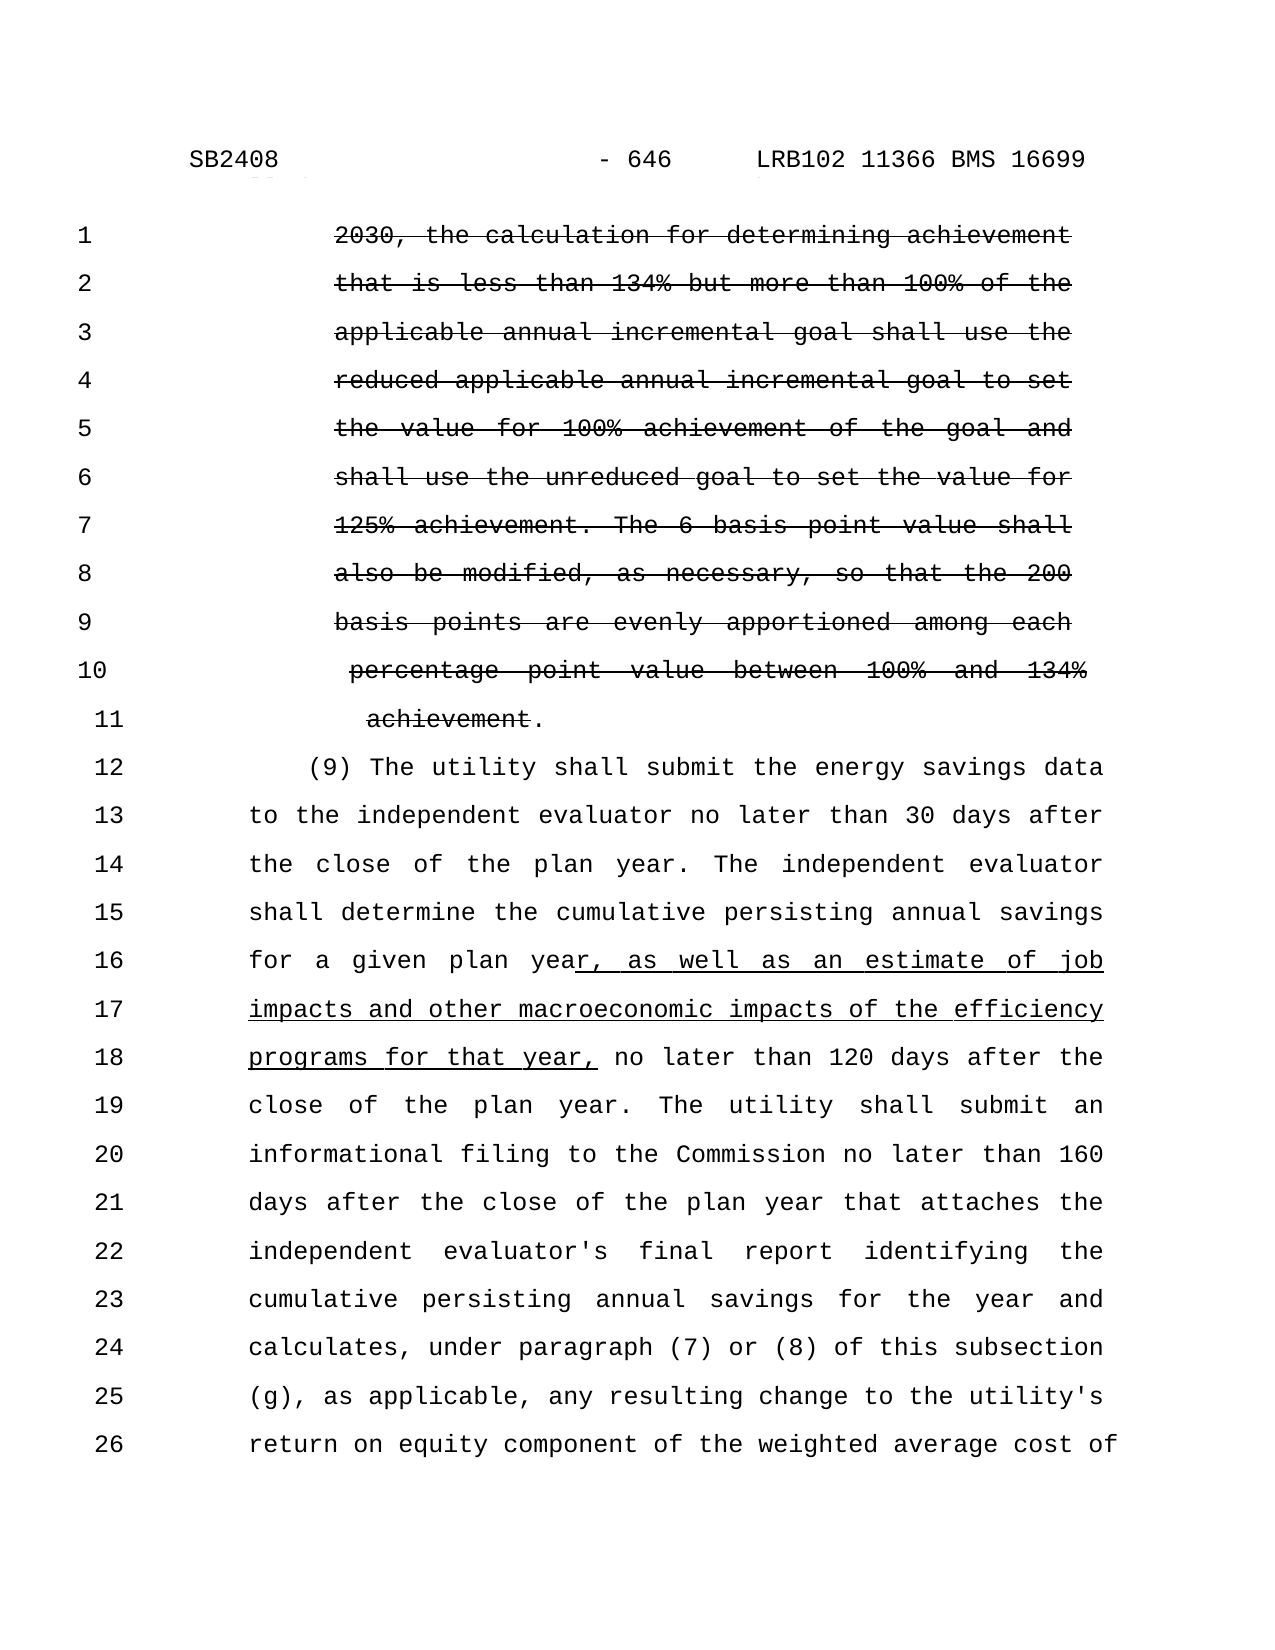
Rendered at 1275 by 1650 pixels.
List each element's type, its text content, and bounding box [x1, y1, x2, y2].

list applicable annual incremental goal shall use the [77, 319, 1104, 347]
list cumulative persisting annual savings for the year and [94, 1287, 1121, 1315]
list that is less than 134% but more than 100% of the [77, 271, 1104, 299]
list close of the plan year. The utility shall submit an [94, 1093, 1121, 1121]
list programs for that year, no later than 120 days after the [94, 1045, 1121, 1073]
list (g), as applicable, any resulting change to the utility's [94, 1383, 1121, 1412]
list informational filing to the Commission no later than 160 [94, 1141, 1121, 1170]
list achievement. [94, 706, 1121, 734]
list to the independent evaluator no later than 30 days after [94, 803, 1121, 831]
list shall determine the cumulative persisting annual savings [94, 899, 1121, 928]
list impacts and other macroeconomic impacts of the efficiency [94, 996, 1121, 1025]
list reduced applicable annual incremental goal to set [77, 367, 1104, 396]
list calculates, under paragraph (7) or (8) of this subsection [94, 1335, 1121, 1363]
list the value for 100% achievement of the goal and [77, 416, 1104, 444]
list return on equity component of the weighted average cost of [94, 1432, 1121, 1460]
list shall use the unreduced goal to set the value for [77, 464, 1104, 493]
list percentage point value between 100% and 134% [77, 658, 1104, 686]
list days after the close of the plan year that attaches the [94, 1190, 1121, 1218]
list for a given plan year, as well as an estimate of job [94, 948, 1121, 976]
list also be modified, as necessary, so that the 200 [77, 561, 1104, 589]
list basis points are evenly apportioned among each [77, 609, 1104, 638]
list 125% achievement. The 6 basis point value shall [77, 513, 1104, 541]
list 2030, the calculation for determining achievement [77, 222, 1104, 251]
list the close of the plan year. The independent evaluator [94, 851, 1121, 879]
list (9) The utility shall submit the energy savings data [94, 754, 1121, 783]
list independent evaluator's final report identifying the [94, 1238, 1121, 1267]
